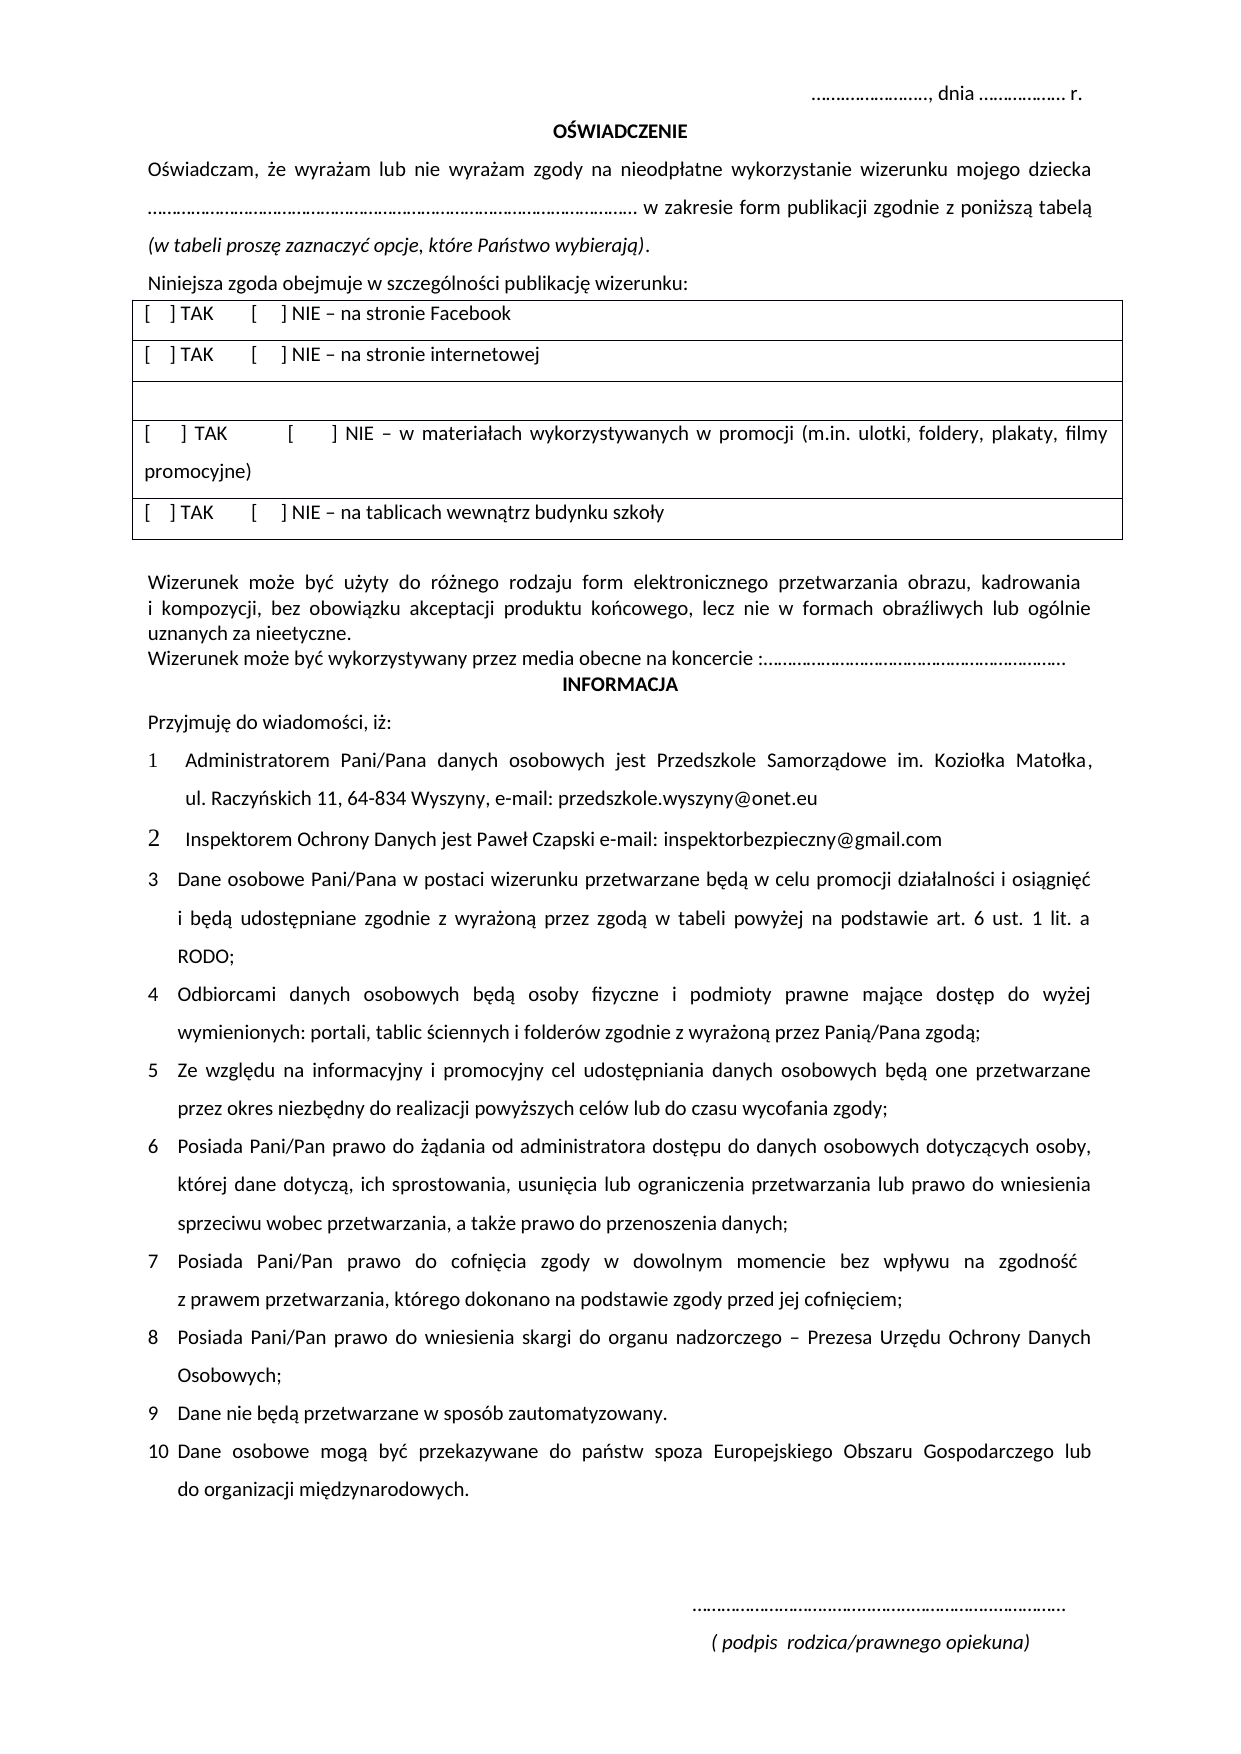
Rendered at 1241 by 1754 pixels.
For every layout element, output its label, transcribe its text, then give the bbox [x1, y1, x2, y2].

text Przyjmuję do wiadomości, iż: [148, 709, 1093, 734]
table_header [ ] TAK [ ] NIE – na stronie Facebook [133, 301, 1122, 340]
text INFORMACJA [148, 671, 1093, 696]
text Oświadczam, że wyrażam lub nie wyrażam zgody na nieodpłatne wykorzystanie wizerunku mojego dziecka ………………………………………………………………………………………… w zakresie form publikacji zgodnie z poniższą tabelą (w tabeli proszę zaznaczyć opcje, które Państwo wybierają). [148, 156, 1093, 258]
text …….…………….., dnia ……………… r. [738, 80, 1093, 105]
table_cell [ ] TAK [ ] NIE – na tablicach wewnątrz budynku szkoły [133, 499, 1122, 539]
table_cell [ ] TAK [ ] NIE – w materiałach wykorzystywanych w promocji (m.in. ulotki, foldery, plakaty, filmy promocyjne) [133, 421, 1122, 498]
list Ze względu na informacyjny i promocyjny cel udostępniania danych osobowych będą one przetwarzane przez okres niezbędny do realizacji powyższych celów lub do czasu wycofania zgody; [148, 1057, 1093, 1121]
list Dane osobowe mogą być przekazywane do państw spoza Europejskiego Obszaru Gospodarczego lub do organizacji międzynarodowych. [148, 1438, 1093, 1502]
table_cell [133, 382, 1122, 419]
list Dane nie będą przetwarzane w sposób zautomatyzowany. [148, 1400, 1093, 1426]
text Wizerunek może być wykorzystywany przez media obecne na koncercie :……………………………………………………… [148, 646, 1093, 671]
list Posiada Pani/Pan prawo do żądania od administratora dostępu do danych osobowych dotyczących osoby, której dane dotyczą, ich sprostowania, usunięcia lub ograniczenia przetwarzania lub prawo do wniesienia sprzeciwu wobec przetwarzania, a także prawo do przenoszenia danych; [148, 1133, 1093, 1235]
list Posiada Pani/Pan prawo do wniesienia skargi do organu nadzorczego – Prezesa Urzędu Ochrony Danych Osobowych; [148, 1324, 1093, 1388]
text ………………………..……..……..……………..…………… [148, 1591, 1093, 1616]
text OŚWIADCZENIE [148, 118, 1093, 143]
text Wizerunek może być użyty do różnego rodzaju form elektronicznego przetwarzania obrazu, kadrowania i kompozycji, bez obowiązku akceptacji produktu końcowego, lecz nie w formach obraźliwych lub ogólnie uznanych za nieetyczne. [148, 569, 1093, 646]
list Posiada Pani/Pan prawo do cofnięcia zgody w dowolnym momencie bez wpływu na zgodność z prawem przetwarzania, którego dokonano na podstawie zgody przed jej cofnięciem; [148, 1248, 1093, 1311]
table_cell [ ] TAK [ ] NIE – na stronie internetowej [133, 341, 1122, 381]
text ( podpis rodzica/prawnego opiekuna) [664, 1629, 1093, 1654]
text Niniejsza zgoda obejmuje w szczególności publikację wizerunku: [148, 270, 1093, 296]
list Inspektorem Ochrony Danych jest Paweł Czapski e-mail: inspektorbezpieczny@gmail.com [148, 823, 1093, 852]
list Administratorem Pani/Pana danych osobowych jest Przedszkole Samorządowe im. Koziołka Matołka, ul. Raczyńskich 11, 64-834 Wyszyny, e-mail: przedszkole.wyszyny@onet.eu [148, 747, 1093, 811]
list Dane osobowe Pani/Pana w postaci wizerunku przetwarzane będą w celu promocji działalności i osiągnięć i będą udostępniane zgodnie z wyrażoną przez zgodą w tabeli powyżej na podstawie art. 6 ust. 1 lit. a RODO; [148, 867, 1093, 968]
list Odbiorcami danych osobowych będą osoby fizyczne i podmioty prawne mające dostęp do wyżej wymienionych: portali, tablic ściennych i folderów zgodnie z wyrażoną przez Panią/Pana zgodą; [148, 981, 1093, 1044]
